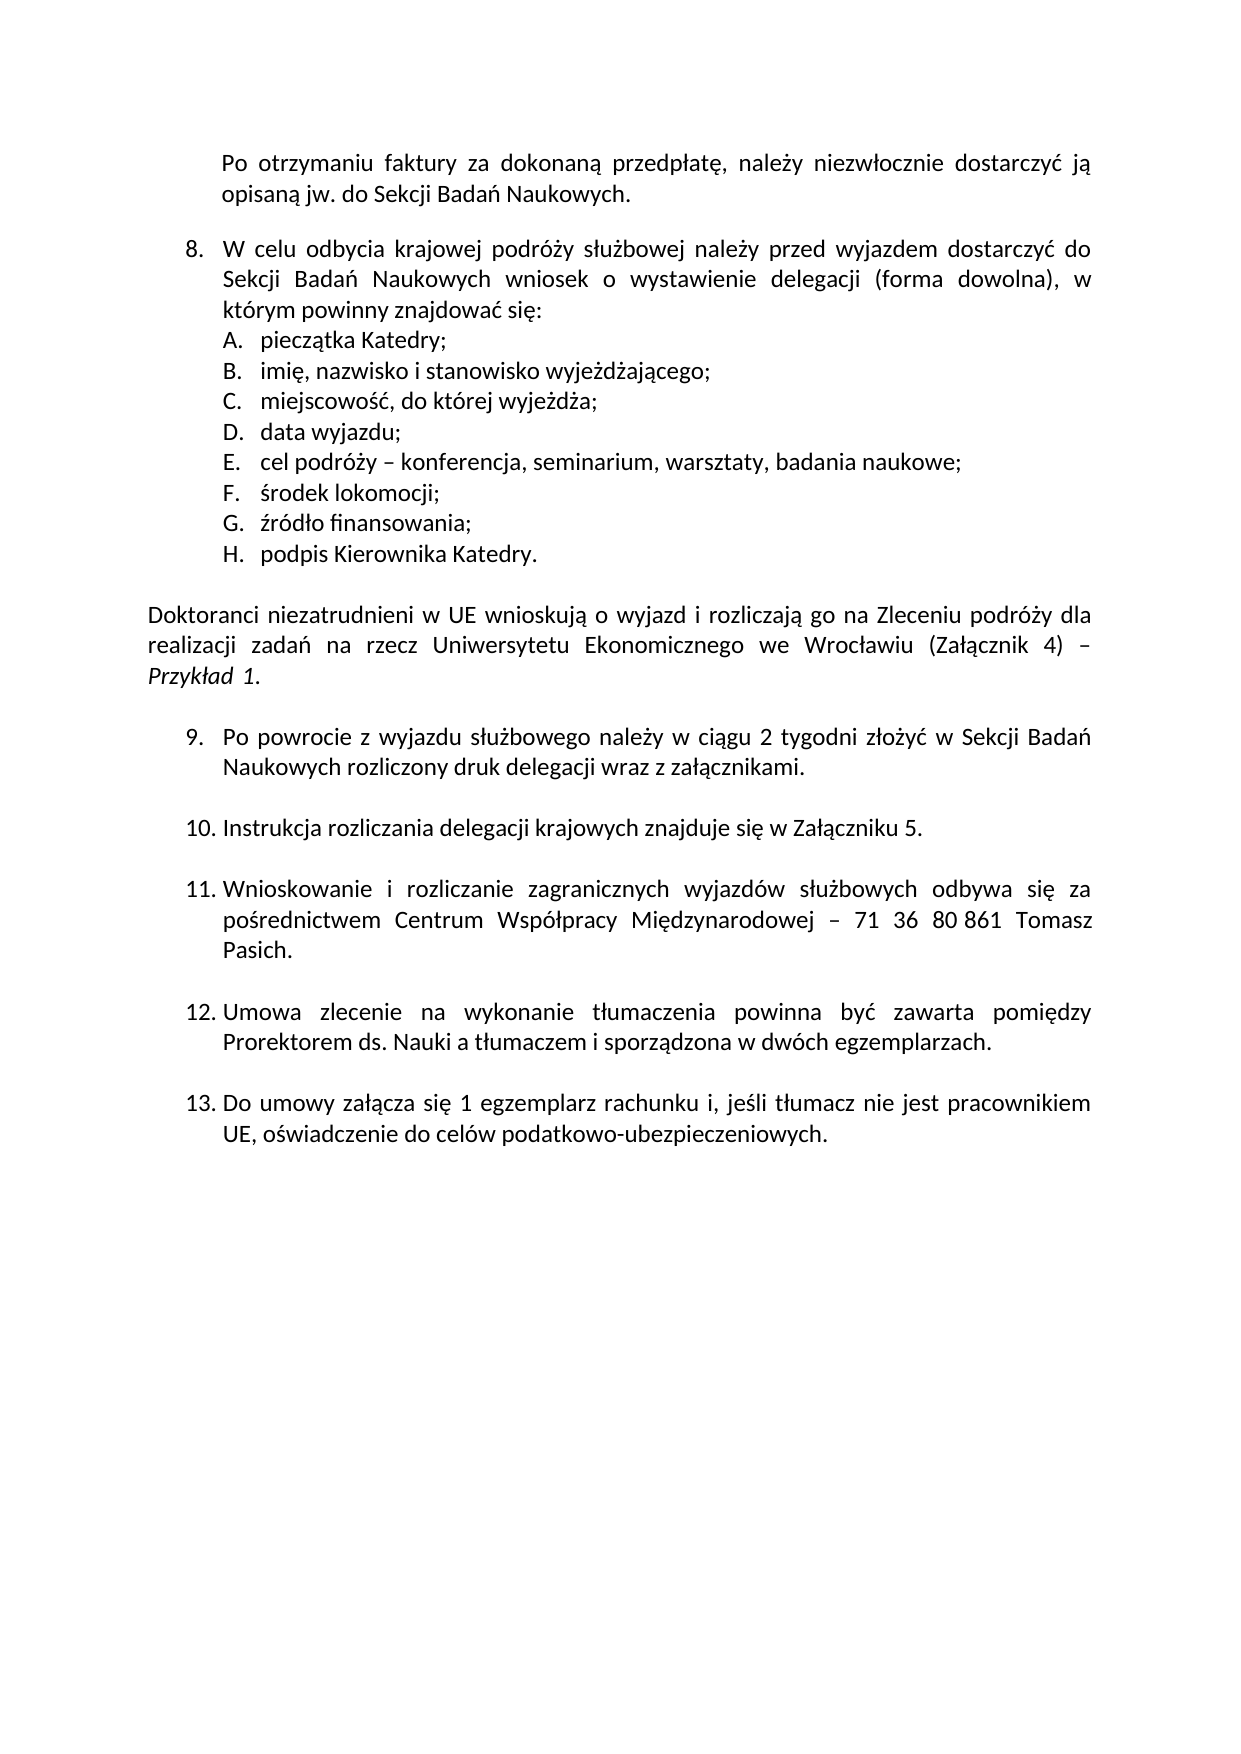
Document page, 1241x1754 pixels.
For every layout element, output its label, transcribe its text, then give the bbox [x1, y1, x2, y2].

list cel podróży – konferencja, seminarium, warsztaty, badania naukowe; [223, 446, 1093, 477]
list miejscowość, do której wyjeżdża; [223, 385, 1093, 416]
list podpis Kierownika Katedry. [223, 538, 1093, 568]
list data wyjazdu; [223, 416, 1093, 446]
list Umowa zlecenie na wykonanie tłumaczenia powinna być zawarta pomiędzy Prorektorem ds. Nauki a tłumaczem i sporządzona w dwóch egzemplarzach. [185, 996, 1093, 1057]
list pieczątka Katedry; [223, 324, 1093, 355]
list Do umowy załącza się 1 egzemplarz rachunku i, jeśli tłumacz nie jest pracownikiem UE, oświadczenie do celów podatkowo-ubezpieczeniowych. [185, 1087, 1093, 1148]
list źródło finansowania; [223, 507, 1093, 538]
list Po powrocie z wyjazdu służbowego należy w ciągu 2 tygodni złożyć w Sekcji Badań Naukowych rozliczony druk delegacji wraz z załącznikami. [185, 721, 1093, 782]
list Instrukcja rozliczania delegacji krajowych znajduje się w Załączniku 5. [185, 813, 1093, 843]
text Doktoranci niezatrudnieni w UE wnioskują o wyjazd i rozliczają go na Zleceniu podróży dla realizacji zadań na rzecz Uniwersytetu Ekonomicznego we Wrocławiu (Załącznik 4) – Przykład 1. [148, 599, 1093, 691]
text Po otrzymaniu faktury za dokonaną przedpłatę, należy niezwłocznie dostarczyć ją opisaną jw. do Sekcji Badań Naukowych. [221, 148, 1093, 209]
list środek lokomocji; [223, 477, 1093, 507]
list Wnioskowanie i rozliczanie zagranicznych wyjazdów służbowych odbywa się za pośrednictwem Centrum Współpracy Międzynarodowej – 71 36 80 861 Tomasz Pasich. [185, 874, 1093, 965]
list W celu odbycia krajowej podróży służbowej należy przed wyjazdem dostarczyć do Sekcji Badań Naukowych wniosek o wystawienie delegacji (forma dowolna), w którym powinny znajdować się: [185, 233, 1093, 324]
list imię, nazwisko i stanowisko wyjeżdżającego; [223, 355, 1093, 385]
